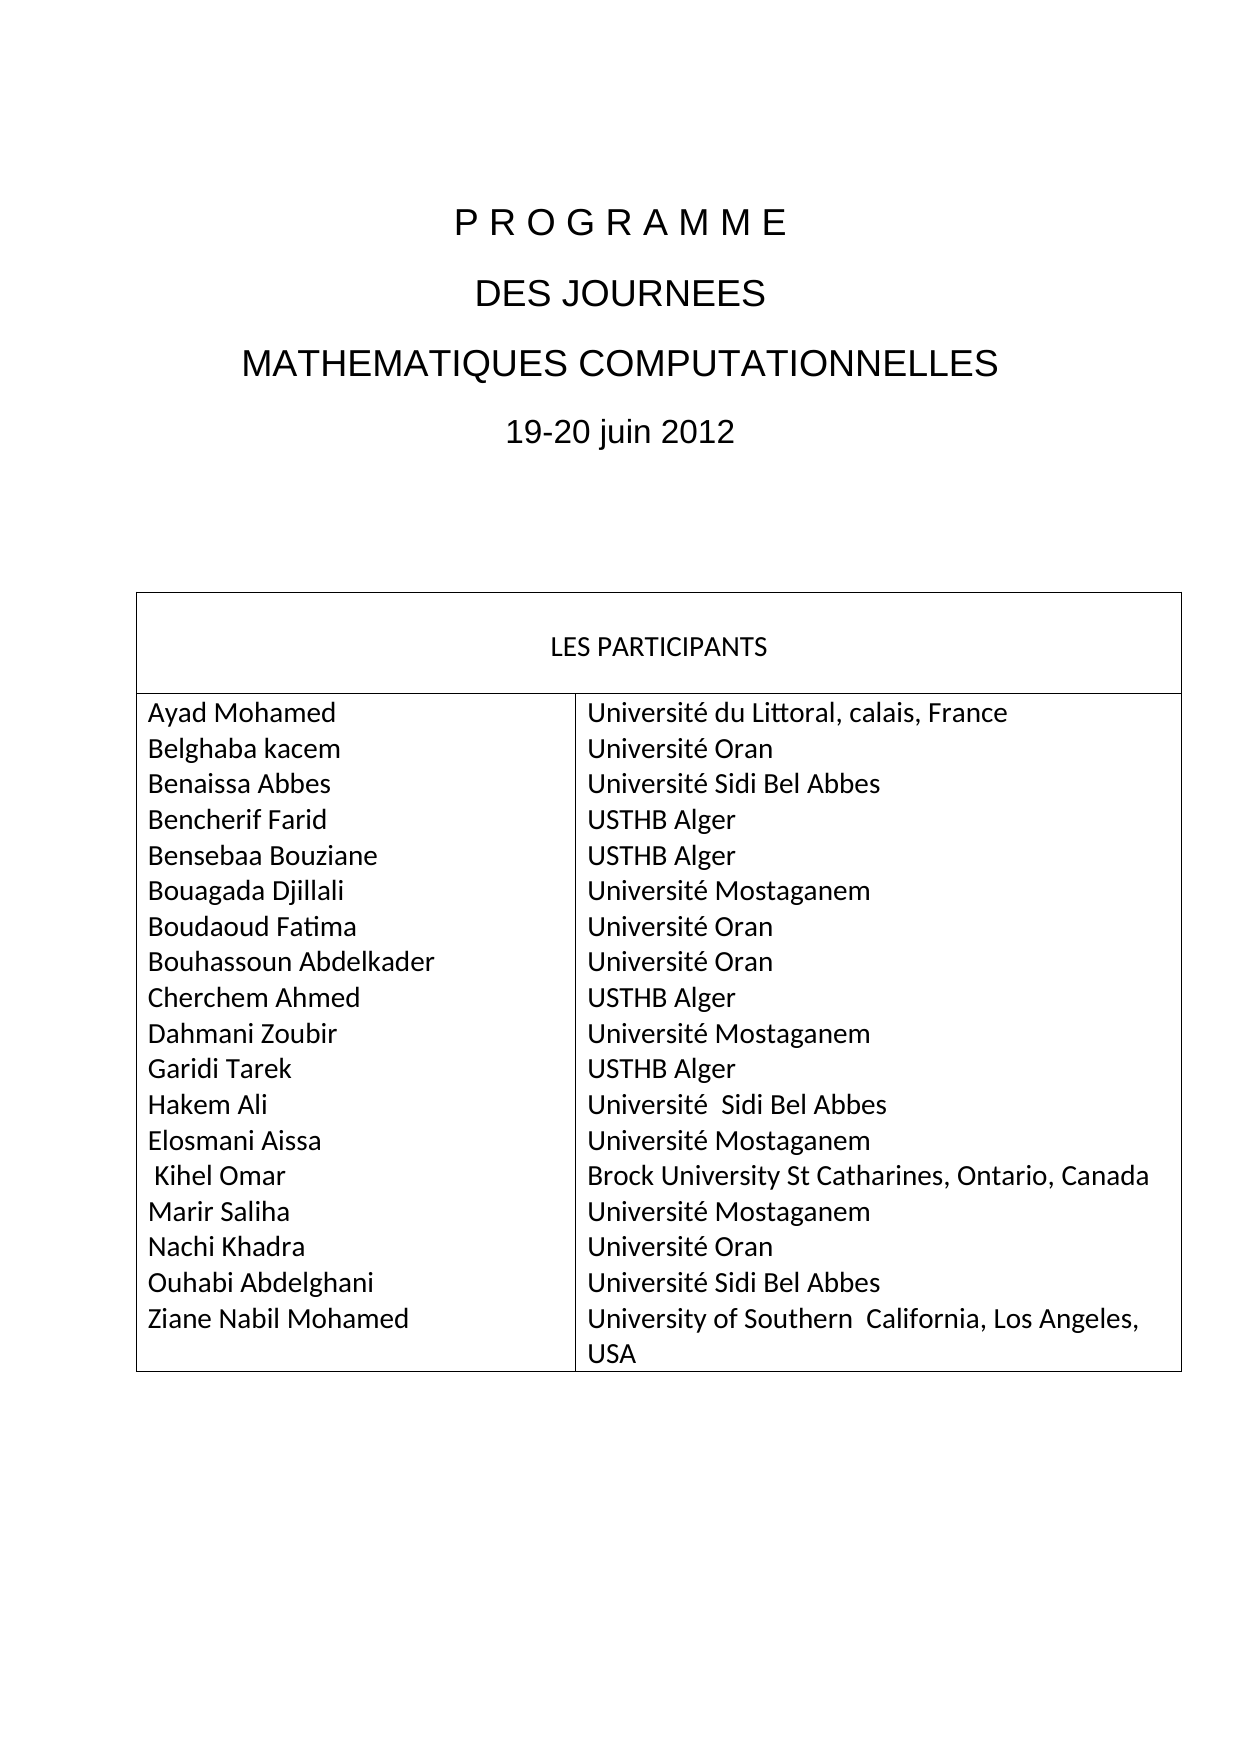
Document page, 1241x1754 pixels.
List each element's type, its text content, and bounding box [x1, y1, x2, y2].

table_cell Université du Littoral, calais, France Université Oran Université Sidi Bel Abbes USTHB Alger USTHB Alger Université Mostaganem Université Oran Université Oran USTHB Alger Université Mostaganem USTHB Alger Université Sidi Bel Abbes Université Mostaganem Brock University St Catharines, Ontario, Canada Université Mostaganem Université Oran Université Sidi Bel Abbes University of Southern California, Los Angeles, USA [576, 694, 1181, 1371]
text DES JOURNEES [148, 271, 1093, 314]
text 19-20 juin 2012 [148, 412, 1093, 450]
table_cell Ayad Mohamed Belghaba kacem Benaissa Abbes Bencherif Farid Bensebaa Bouziane Bouagada Djillali Boudaoud Fatima Bouhassoun Abdelkader Cherchem Ahmed Dahmani Zoubir Garidi Tarek Hakem Ali Elosmani Aissa Kihel Omar Marir Saliha Nachi Khadra Ouhabi Abdelghani Ziane Nabil Mohamed [137, 694, 575, 1371]
text MATHEMATIQUES COMPUTATIONNELLES [148, 341, 1093, 384]
table_header LES PARTICIPANTS [137, 593, 1181, 693]
text P R O G R A M M E [148, 201, 1093, 244]
